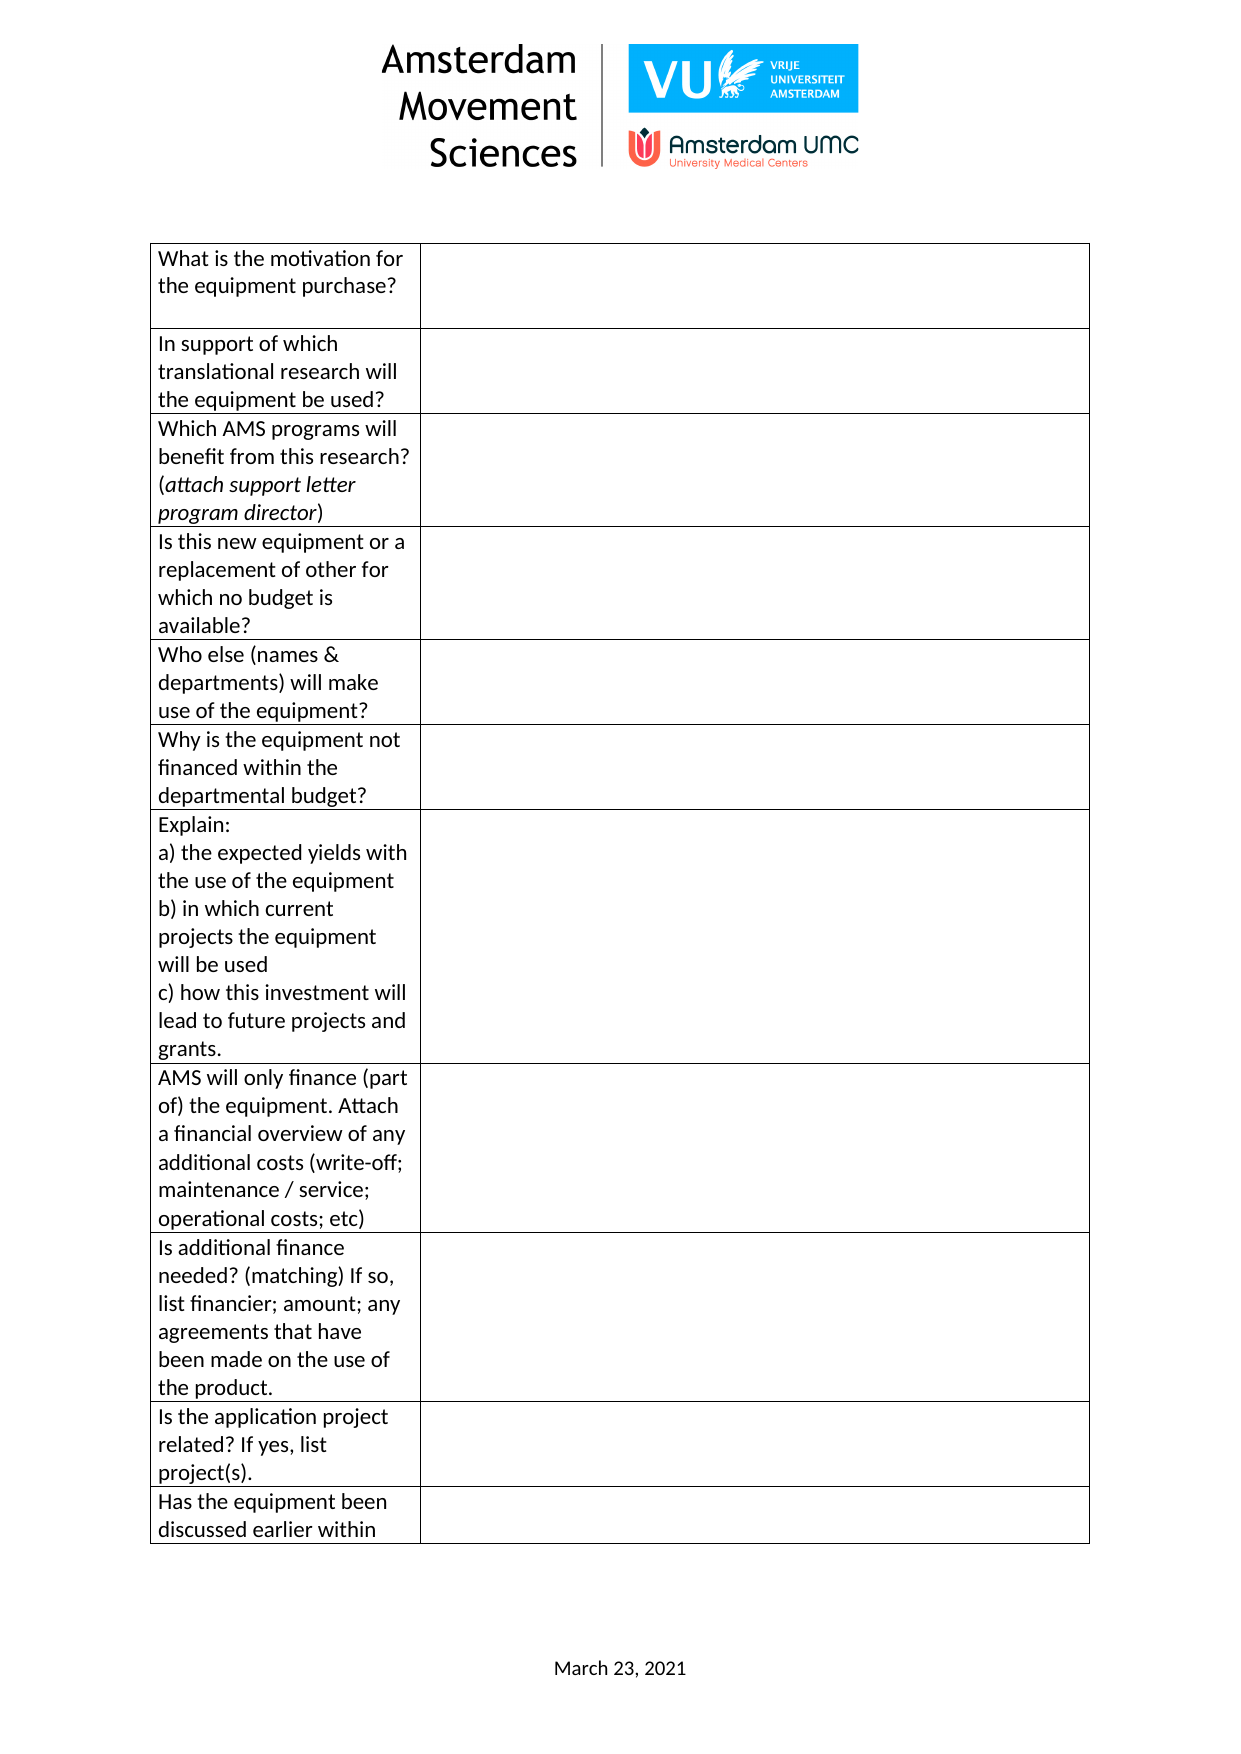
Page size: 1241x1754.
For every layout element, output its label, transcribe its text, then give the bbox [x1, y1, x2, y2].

table_cell [421, 1402, 1089, 1486]
table_cell [421, 1233, 1089, 1401]
table_cell [421, 725, 1089, 809]
table_cell Is additional finance needed? (matching) If so, list financier; amount; any agreements that have been made on the use of the product. [151, 1233, 420, 1401]
table_cell [421, 1064, 1089, 1232]
table_cell [421, 244, 1089, 328]
table_cell What is the motivation for the equipment purchase? [151, 244, 420, 328]
table_cell Has the equipment been discussed earlier within AMS or elsewhere (e.g. NWO)? [151, 1487, 420, 1543]
table_cell Is the application project related? If yes, list project(s). [151, 1402, 420, 1486]
table_cell Who else (names & departments) will make use of the equipment? [151, 640, 420, 724]
table_cell Why is the equipment not financed within the departmental budget? [151, 725, 420, 809]
table_cell Is this new equipment or a replacement of other for which no budget is available? [151, 527, 420, 639]
table_cell [421, 1487, 1089, 1543]
table_cell [421, 640, 1089, 724]
table_cell Which AMS programs will benefit from this research? (attach support letter program director) [151, 414, 420, 526]
picture [645, 62, 676, 97]
table_cell Explain: a) the expected yields with the use of the equipment b) in which current projects the equipment will be used c) how this investment will lead to future projects and grants. [151, 810, 420, 1062]
table_cell [421, 527, 1089, 639]
table_cell AMS will only finance (part of) the equipment. Attach a financial overview of any additional costs (write-off; maintenance / service; operational costs; etc) [151, 1064, 420, 1232]
picture [381, 44, 859, 169]
table_cell [421, 414, 1089, 526]
table_cell In support of which translational research will the equipment be used? [151, 329, 420, 413]
table_cell [421, 329, 1089, 413]
table_cell [421, 810, 1089, 1062]
picture [683, 62, 710, 98]
picture [719, 51, 761, 95]
